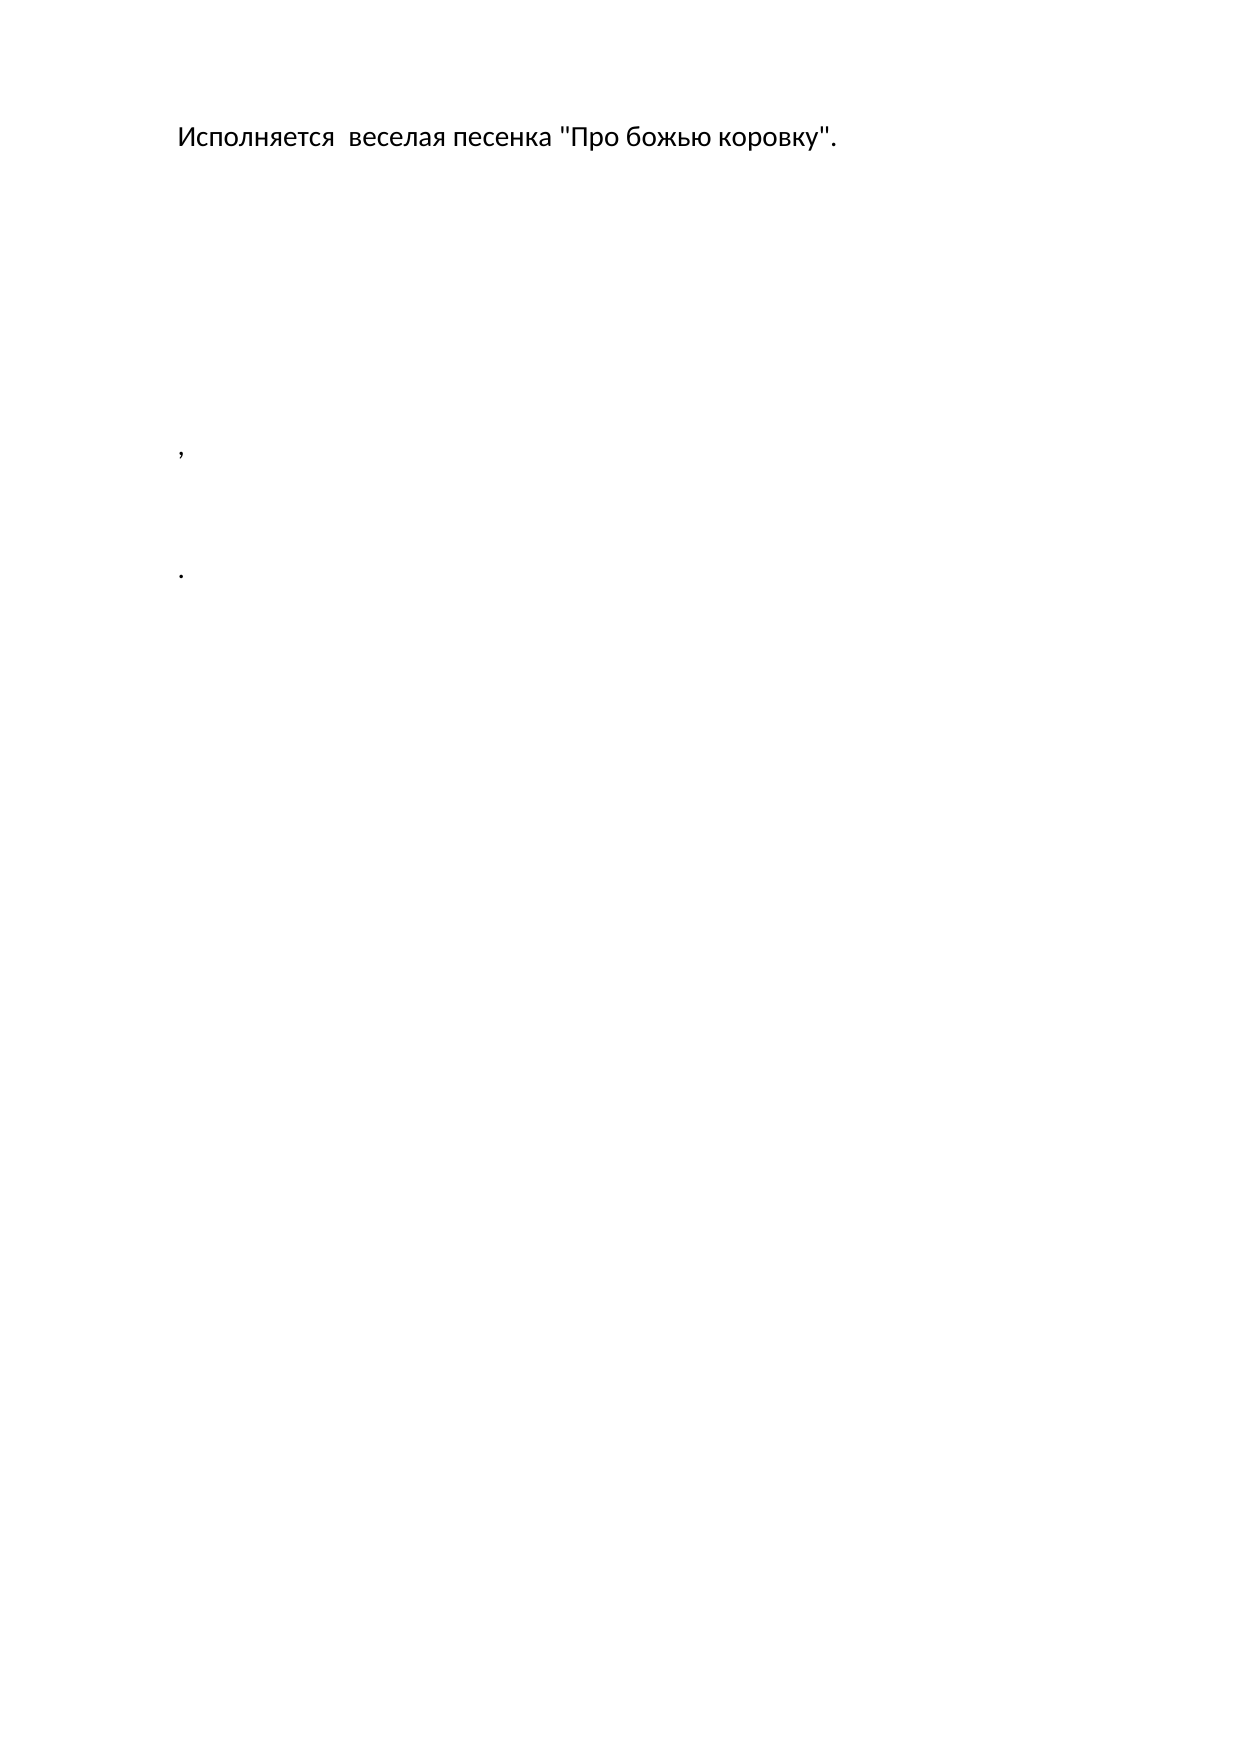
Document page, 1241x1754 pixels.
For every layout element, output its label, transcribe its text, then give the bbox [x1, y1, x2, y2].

text . [177, 551, 1152, 586]
text , [177, 427, 1152, 463]
text Исполняется веселая песенка "Про божью коровку". [177, 118, 1152, 154]
